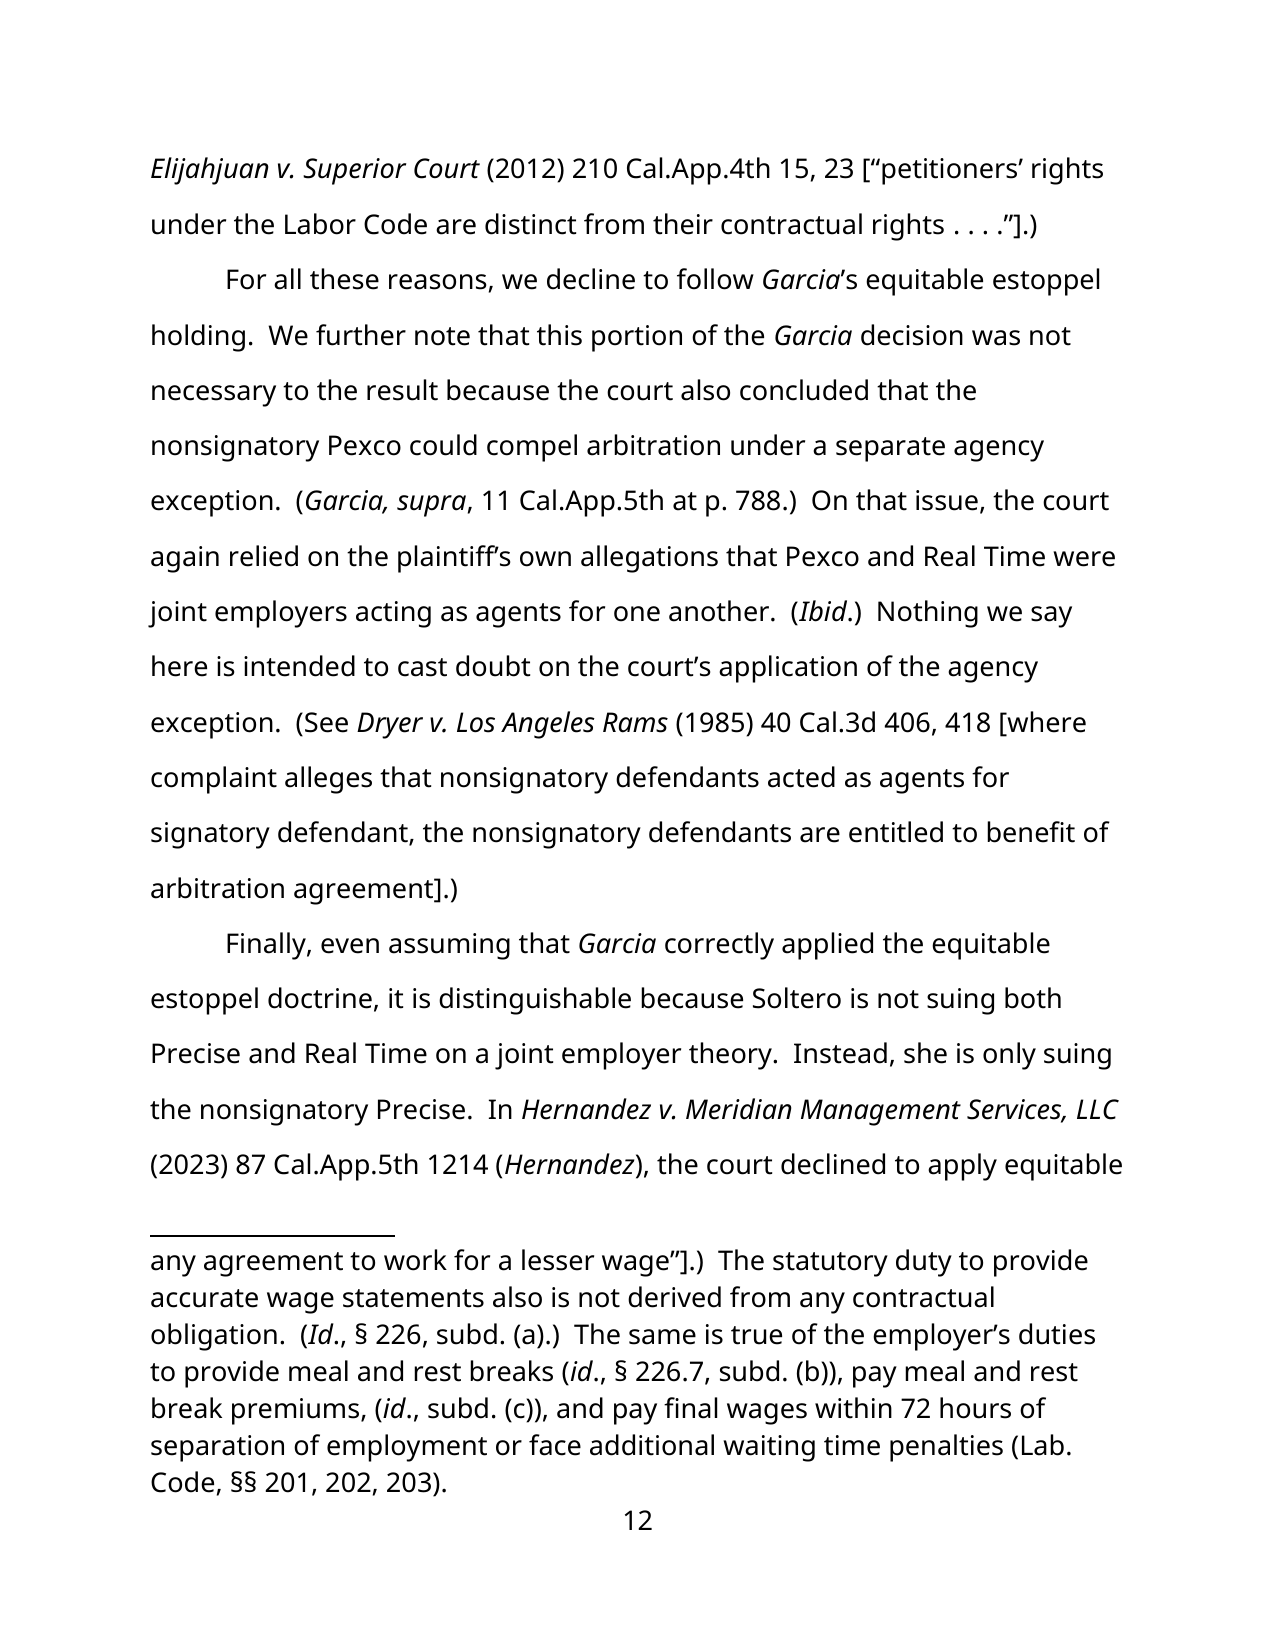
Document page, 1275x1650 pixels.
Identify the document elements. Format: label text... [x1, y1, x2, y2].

text For all these reasons, we decline to follow Garcia’s equitable estoppel holding. We further note that this portion of the Garcia decision was not necessary to the result because the court also concluded that the nonsignatory Pexco could compel arbitration under a separate agency exception. (Garcia, supra, 11 Cal.App.5th at p. 788.) On that issue, the court again relied on the plaintiff’s own allegations that Pexco and Real Time were joint employers acting as agents for one another. (Ibid.) Nothing we say here is intended to cast doubt on the court’s application of the agency exception. (See Dryer v. Los Angeles Rams (1985) 40 Cal.3d 406, 418 [where complaint alleges that nonsignatory defendants acted as agents for signatory defendant, the nonsignatory defendants are entitled to benefit of arbitration agreement].) [150, 261, 1125, 906]
text Finally, the Garcia court did not explain how Garcia’s Labor Code claims against Pexco actually relied on the substantive terms of his employment agreement with Real Time. The court observed that “Garcia’s claims against Pexco are rooted in his employment relationship with Real Time” (Garcia, supra, 11 Cal.App.5th at p. 787, italics added), but that is not a legally sufficient basis for equitable estoppel absent actual reliance on the terms of the contract containing the arbitration agreement to establish liability. (Goldman, supra, 173 Cal.App.4th at p. 231.) The court generally described Garcia’s claims as being “for violations of the Labor Code and unfair business practices pertaining to payment of wages during his assignment with Pexco.” (Garcia, at p. 785.) Although these statutory claims may have been rooted in Garcia’s employment relationship with Real Time, that does not explain how they relied on the terms of his employment contract with Real Time as a basis for imposing liability against Pexco. (See Elijahjuan v. Superior Court (2012) 210 Cal.App.4th 15, 23 [“petitioners’ rights under the Labor Code are distinct from their contractual rights . . . .”].) [150, 150, 1125, 242]
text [150, 924, 1125, 1182]
